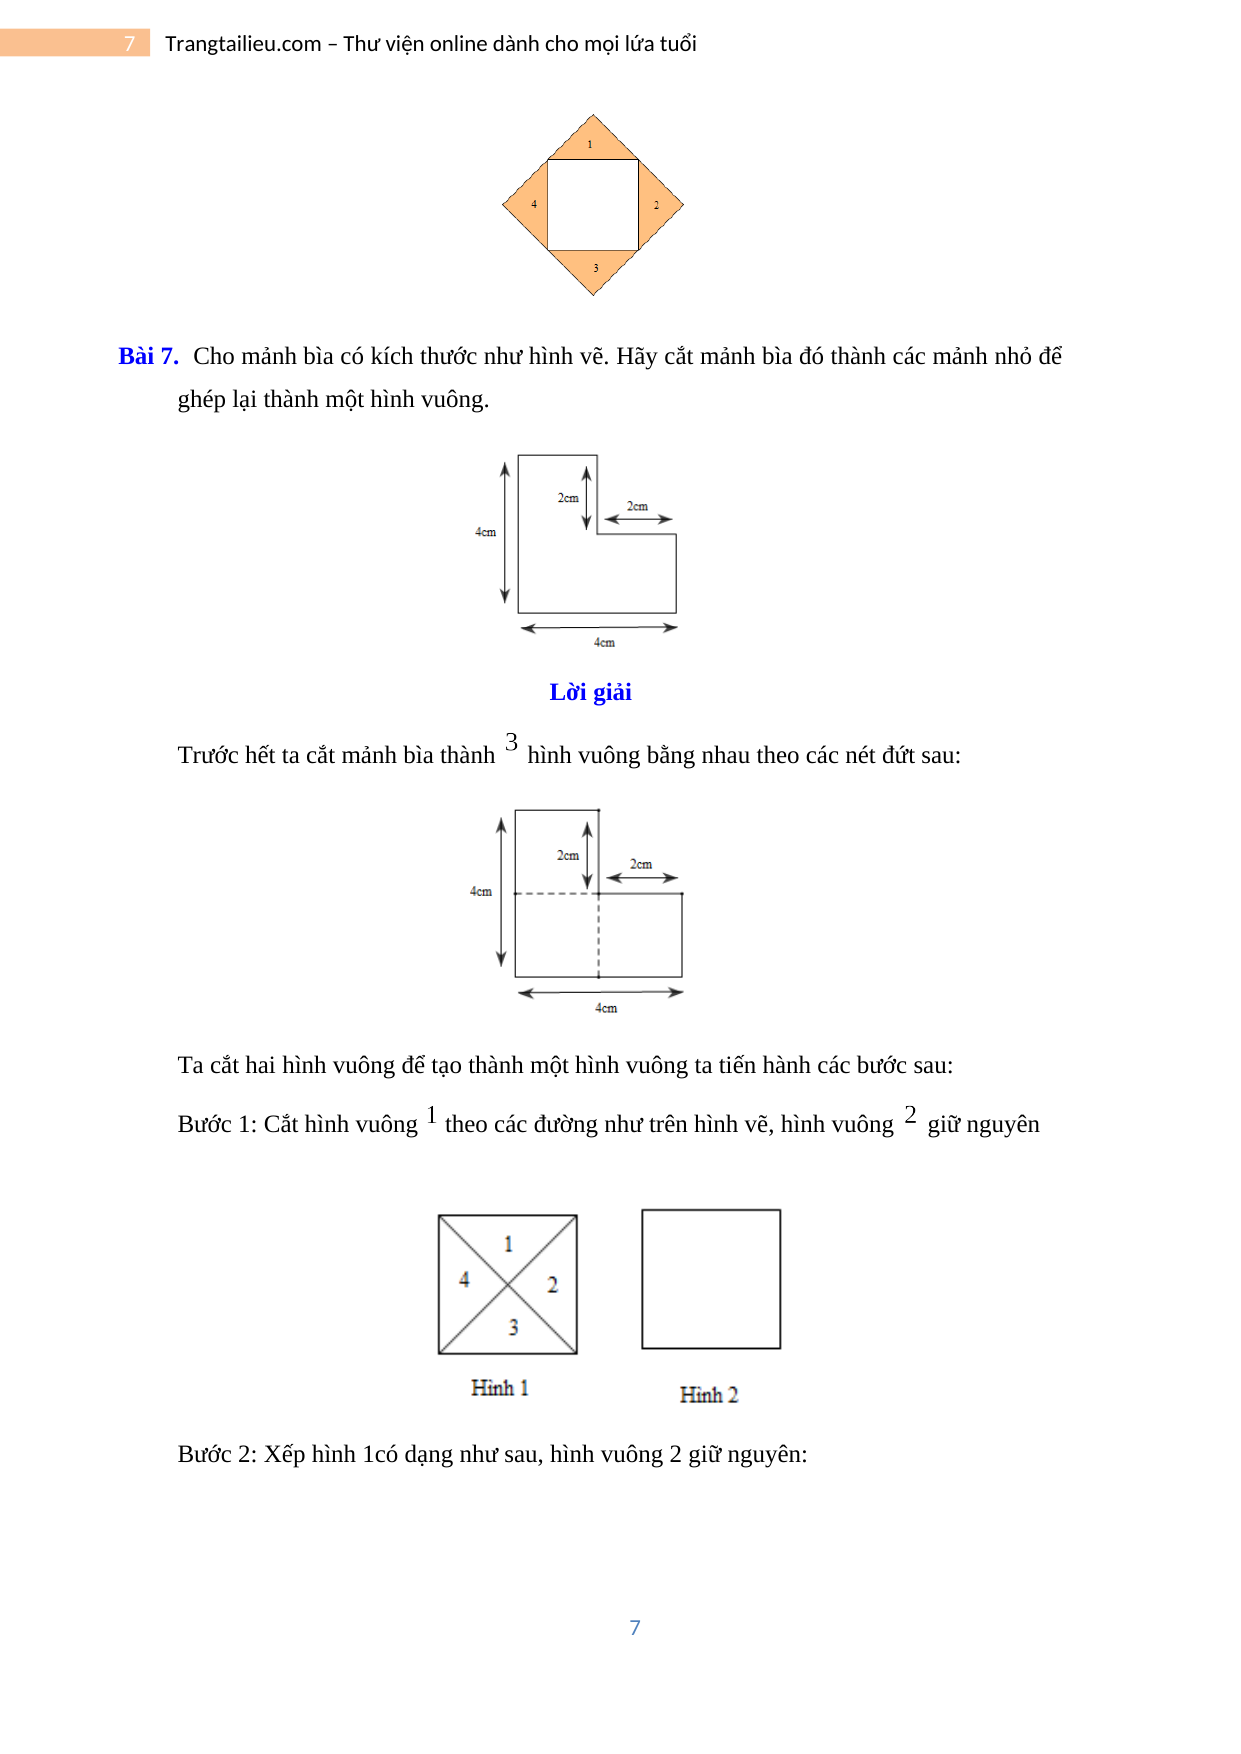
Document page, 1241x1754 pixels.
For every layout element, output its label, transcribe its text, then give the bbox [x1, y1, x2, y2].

text Bước 2: Xếp hình 1có dạng như sau, hình vuông 2 giữ nguyên: [177, 1439, 1063, 1467]
text Bước 1: Cắt hình vuông theo các đường như trên hình vẽ, hình vuông giữ nguyên [177, 1099, 1063, 1138]
list Cho mảnh bìa có kích thước như hình vẽ. Hãy cắt mảnh bìa đó thành các mảnh nhỏ để ghép lại thành một hình vuông. [118, 341, 1063, 413]
picture [457, 789, 724, 1030]
picture [464, 433, 717, 657]
picture [357, 1158, 824, 1419]
picture [469, 85, 712, 321]
text Lời giải [118, 677, 1063, 706]
text Ta cắt hai hình vuông để tạo thành một hình vuông ta tiến hành các bước sau: [177, 1050, 1063, 1079]
text Trước hết ta cắt mảnh bìa thành hình vuông bằng nhau theo các nét đứt sau: [177, 727, 1063, 768]
